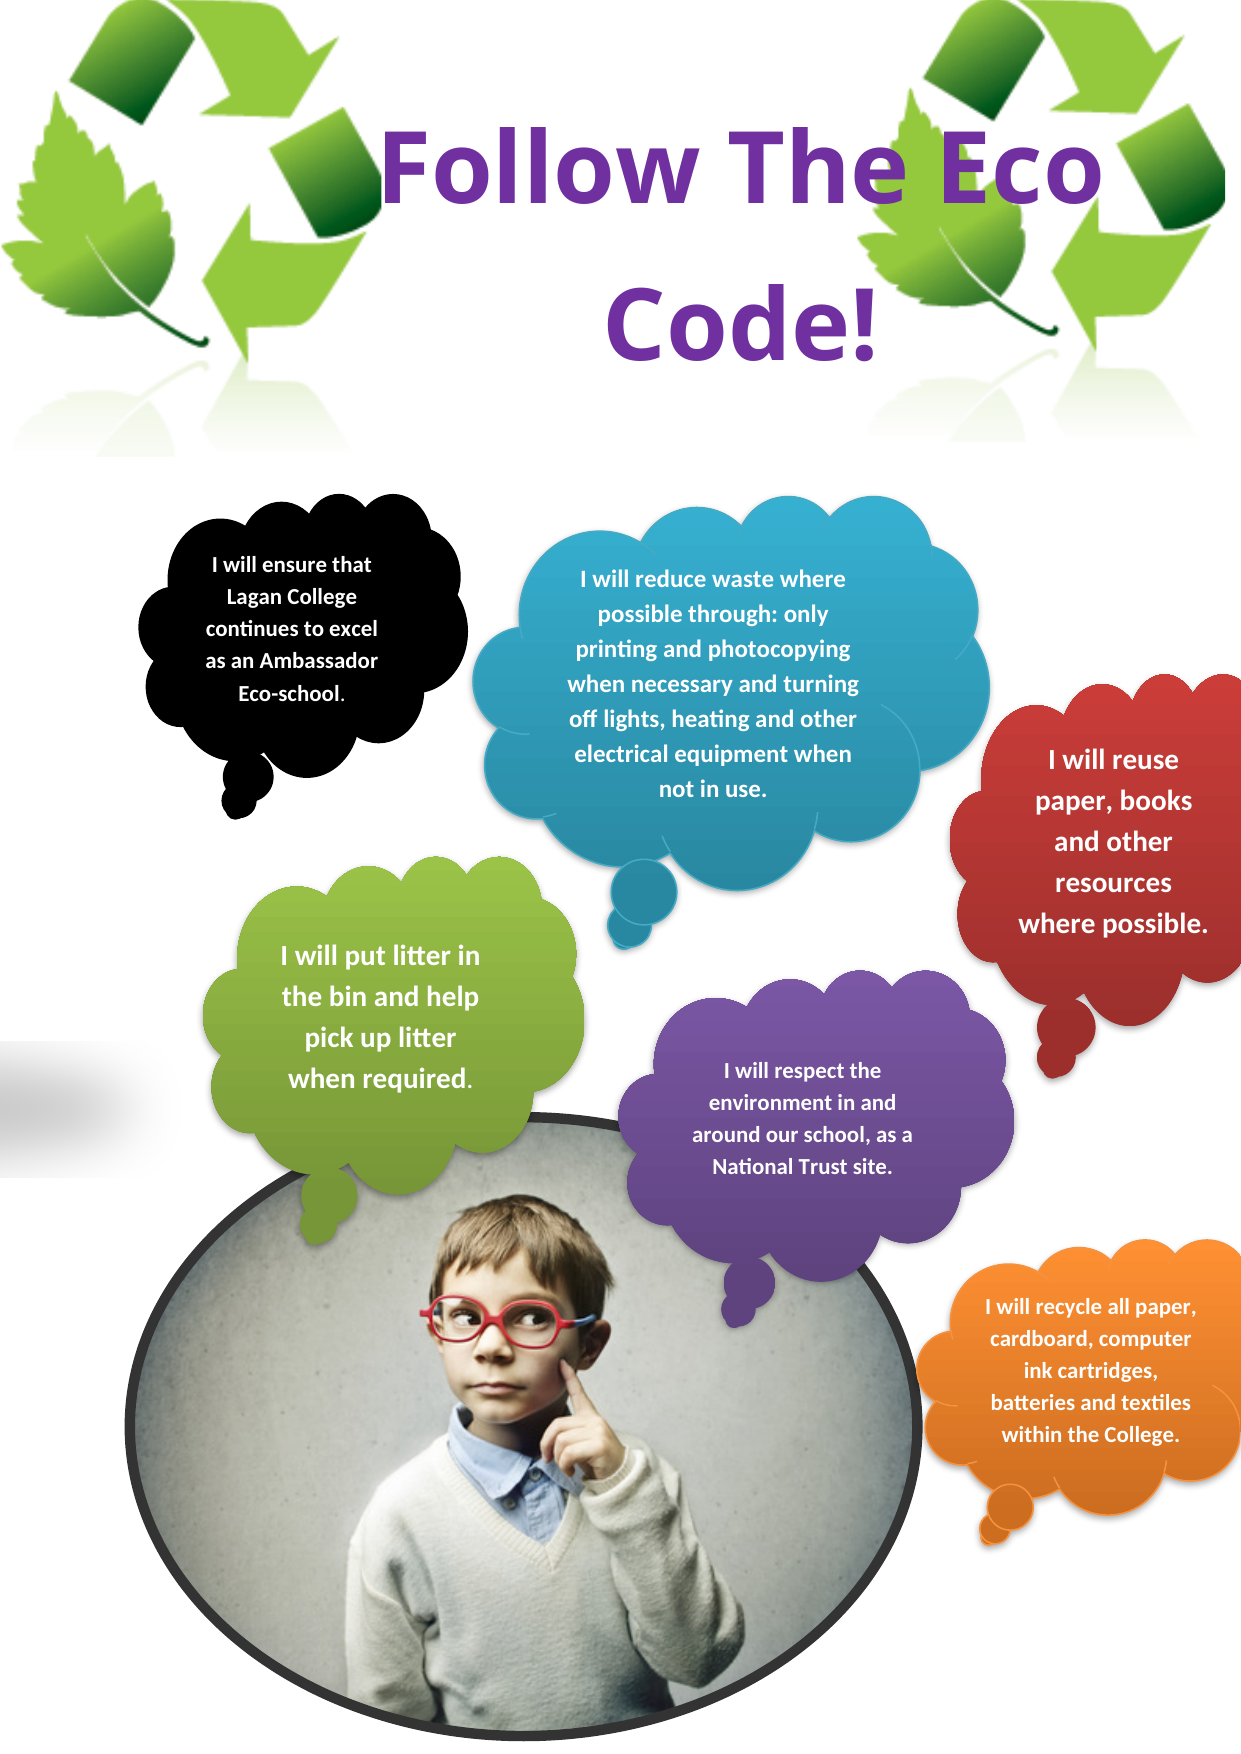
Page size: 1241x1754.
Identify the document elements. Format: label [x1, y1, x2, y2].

picture [136, 1123, 912, 1730]
picture [0, 0, 382, 457]
picture [870, 158, 891, 169]
picture [856, 0, 1225, 442]
